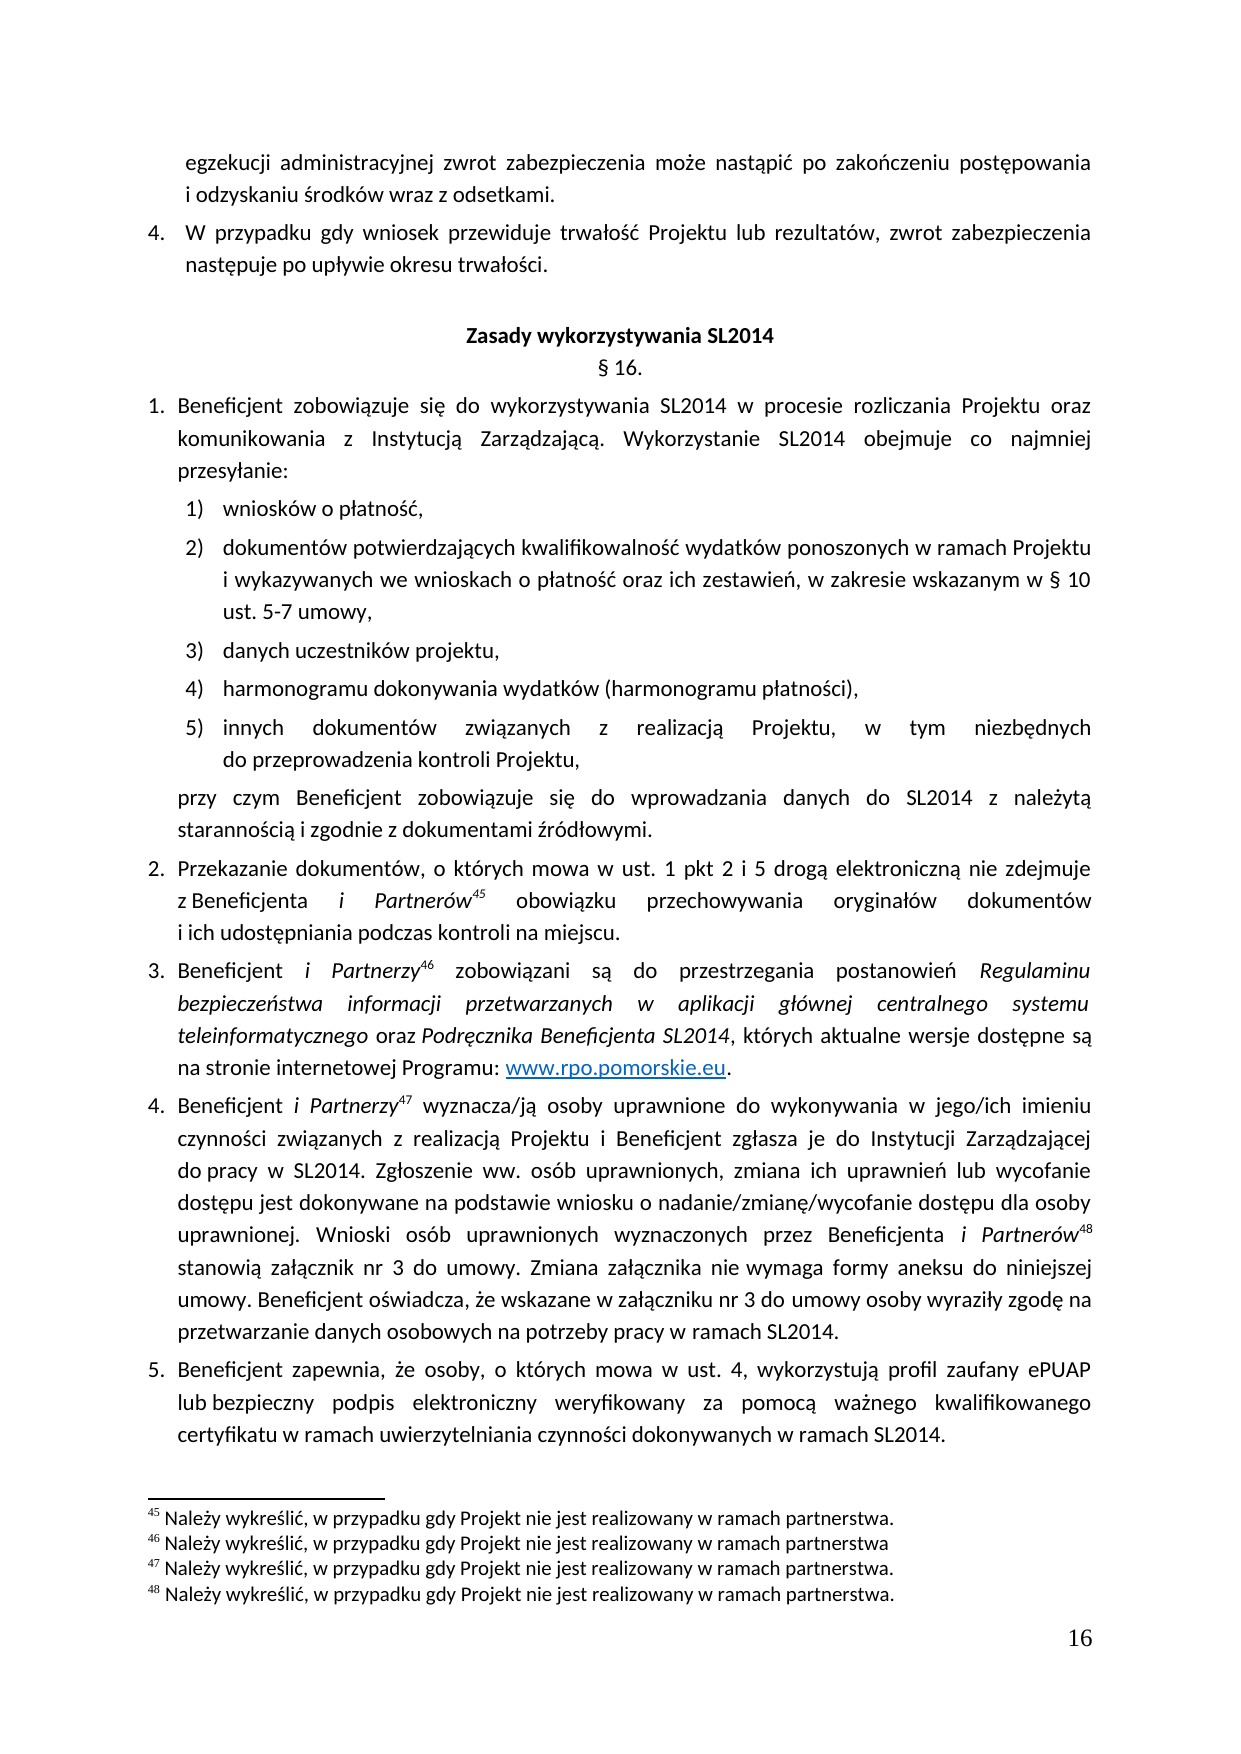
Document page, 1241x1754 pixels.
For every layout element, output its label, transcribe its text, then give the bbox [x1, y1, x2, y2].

text przy czym Beneficjent zobowiązuje się do wprowadzania danych do SL2014 z należytą starannością i zgodnie z dokumentami źródłowymi. [177, 783, 1093, 843]
list wniosków o płatność, [185, 494, 1093, 522]
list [148, 148, 1093, 208]
list danych uczestników projektu, [185, 636, 1093, 664]
list harmonogramu dokonywania wydatków (harmonogramu płatności), [185, 674, 1093, 702]
list dokumentów potwierdzających kwalifikowalność wydatków ponoszonych w ramach Projektu i wykazywanych we wnioskach o płatność oraz ich zestawień, w zakresie wskazanym w § 10 ust. 5-7 umowy, [185, 533, 1093, 625]
list innych dokumentów związanych z realizacją Projektu, w tym niezbędnych do przeprowadzenia kontroli Projektu, [185, 713, 1093, 773]
text § 16. [148, 353, 1093, 381]
list Przekazanie dokumentów, o których mowa w ust. 1 pkt 2 i 5 drogą elektroniczną nie zdejmuje z Beneficjenta i Partnerów obowiązku przechowywania oryginałów dokumentów i ich udostępniania podczas kontroli na miejscu. [148, 854, 1093, 946]
list W przypadku gdy wniosek przewiduje trwałość Projektu lub rezultatów, zwrot zabezpieczenia następuje po upływie okresu trwałości. [148, 218, 1093, 278]
list Beneficjent i Partnerzy zobowiązani są do przestrzegania postanowień Regulaminu bezpieczeństwa informacji przetwarzanych w aplikacji głównej centralnego systemu teleinformatycznego oraz Podręcznika Beneficjenta SL2014, których aktualne wersje dostępne są na stronie internetowej Programu: www.rpo.pomorskie.eu. [148, 957, 1093, 1081]
list Beneficjent i Partnerzy wyznacza/ją osoby uprawnione do wykonywania w jego/ich imieniu czynności związanych z realizacją Projektu i Beneficjent zgłasza je do Instytucji Zarządzającej do pracy w SL2014. Zgłoszenie ww. osób uprawnionych, zmiana ich uprawnień lub wycofanie dostępu jest dokonywane na podstawie wniosku o nadanie/zmianę/wycofanie dostępu dla osoby uprawnionej. Wnioski osób uprawnionych wyznaczonych przez Beneficjenta i Partnerów stanowią załącznik nr 3 do umowy. Zmiana załącznika nie wymaga formy aneksu do niniejszej umowy. Beneficjent oświadcza, że wskazane w załączniku nr 3 do umowy osoby wyraziły zgodę na przetwarzanie danych osobowych na potrzeby pracy w ramach SL2014. [148, 1092, 1093, 1345]
list Beneficjent zobowiązuje się do wykorzystywania SL2014 w procesie rozliczania Projektu oraz komunikowania z Instytucją Zarządzającą. Wykorzystanie SL2014 obejmuje co najmniej przesyłanie: [148, 392, 1093, 484]
text Zasady wykorzystywania SL2014 [148, 321, 1093, 349]
list Beneficjent zapewnia, że osoby, o których mowa w ust. 4, wykorzystują profil zaufany ePUAP lub bezpieczny podpis elektroniczny weryfikowany za pomocą ważnego kwalifikowanego certyfikatu w ramach uwierzytelniania czynności dokonywanych w ramach SL2014. [148, 1355, 1093, 1448]
